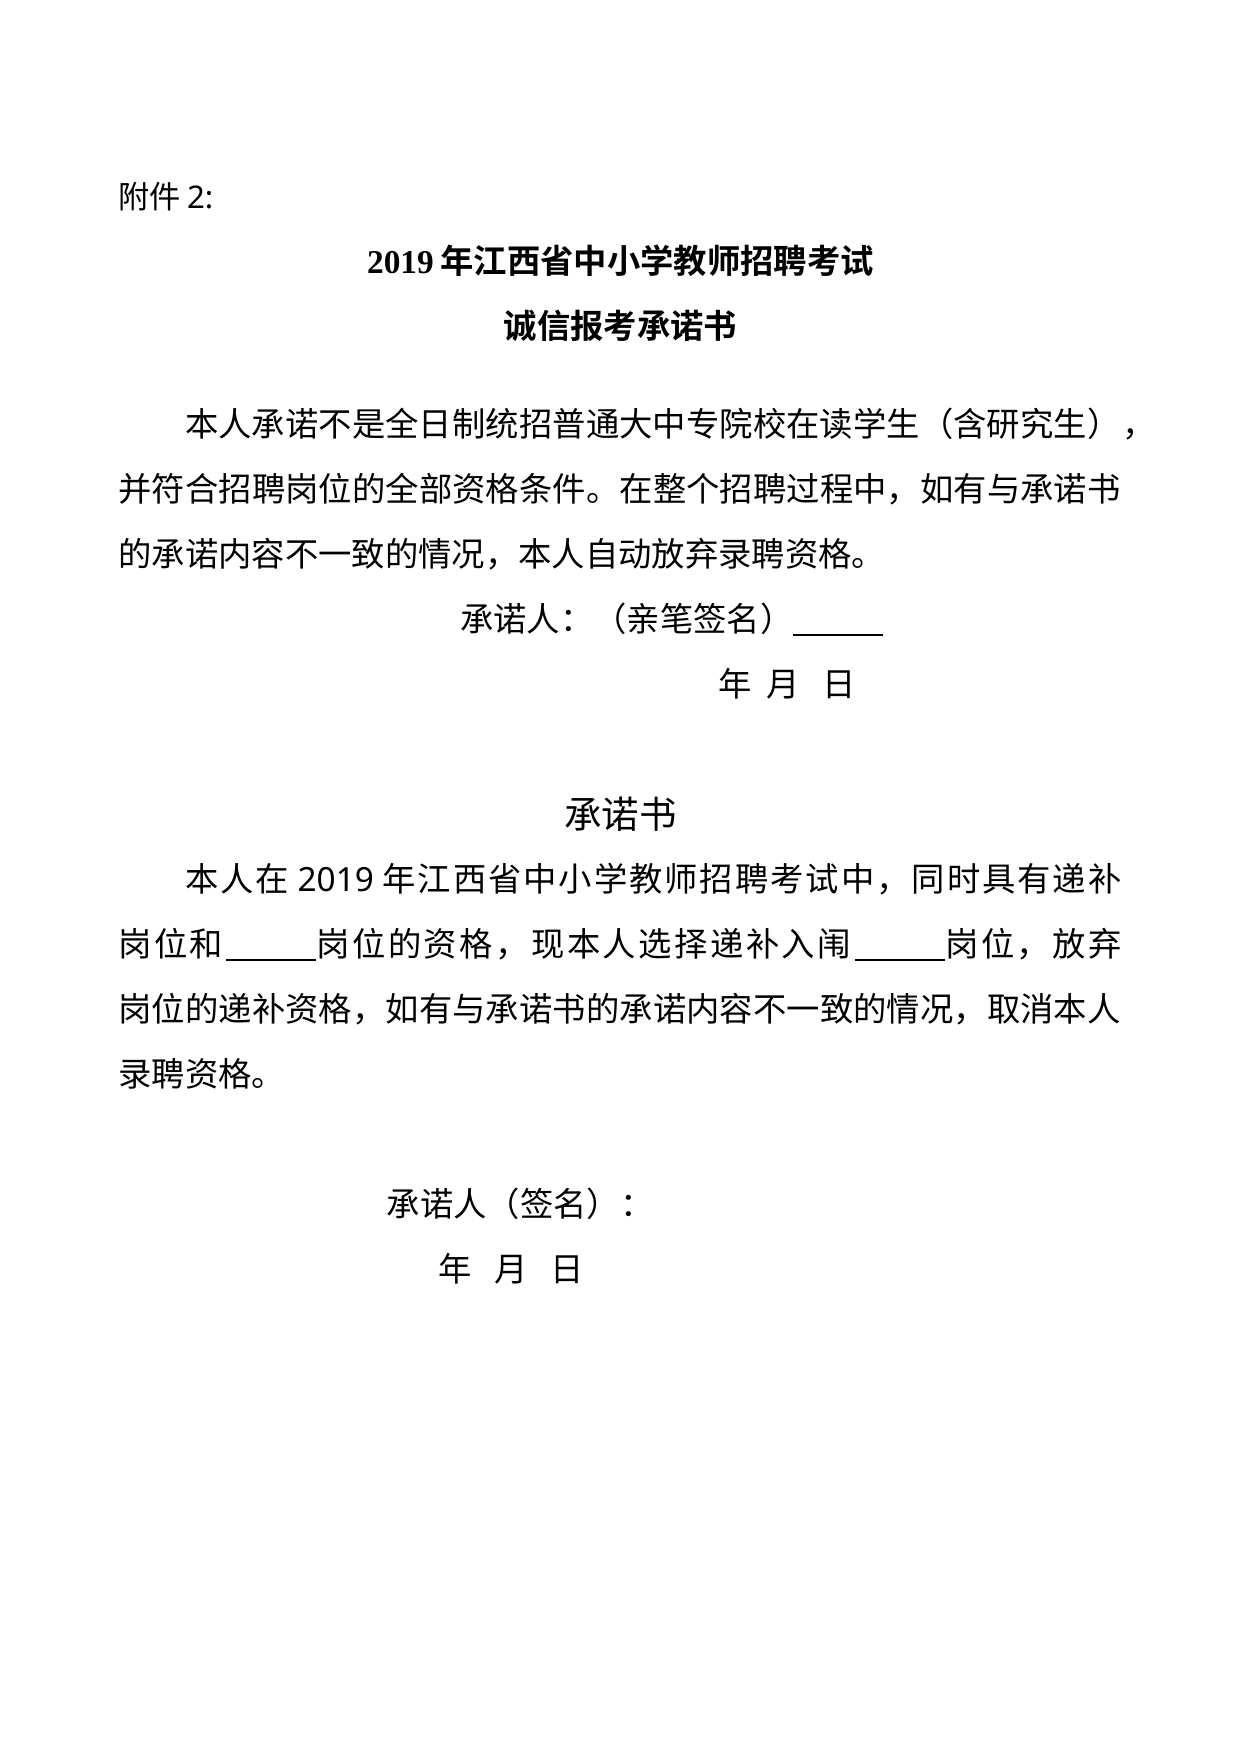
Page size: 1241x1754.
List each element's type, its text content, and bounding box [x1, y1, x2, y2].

text 本人在2019年江西省中小学教师招聘考试中，同时具有递补 岗位和 岗位的资格，现本人选择递补入闱 岗位，放弃 岗位的递补资格，如有与承诺书的承诺内容不一致的情况，取消本人录聘资格。 [118, 844, 1122, 1104]
text 2019年江西省中小学教师招聘考试 [118, 227, 1122, 292]
text 承诺人（签名）： [118, 1169, 1122, 1234]
text 承诺人：（亲笔签名） [118, 584, 1122, 649]
text 年 月 日 [118, 649, 1122, 714]
text 诚信报考承诺书 [118, 292, 1122, 357]
text 本人承诺不是全日制统招普通大中专院校在读学生（含研究生），并符合招聘岗位的全部资格条件。在整个招聘过程中，如有与承诺书的承诺内容不一致的情况，本人自动放弃录聘资格。 [118, 389, 1122, 584]
text 附件2: [118, 162, 1122, 227]
text 年 月 日 [118, 1234, 1122, 1299]
text 承诺书 [118, 779, 1122, 844]
